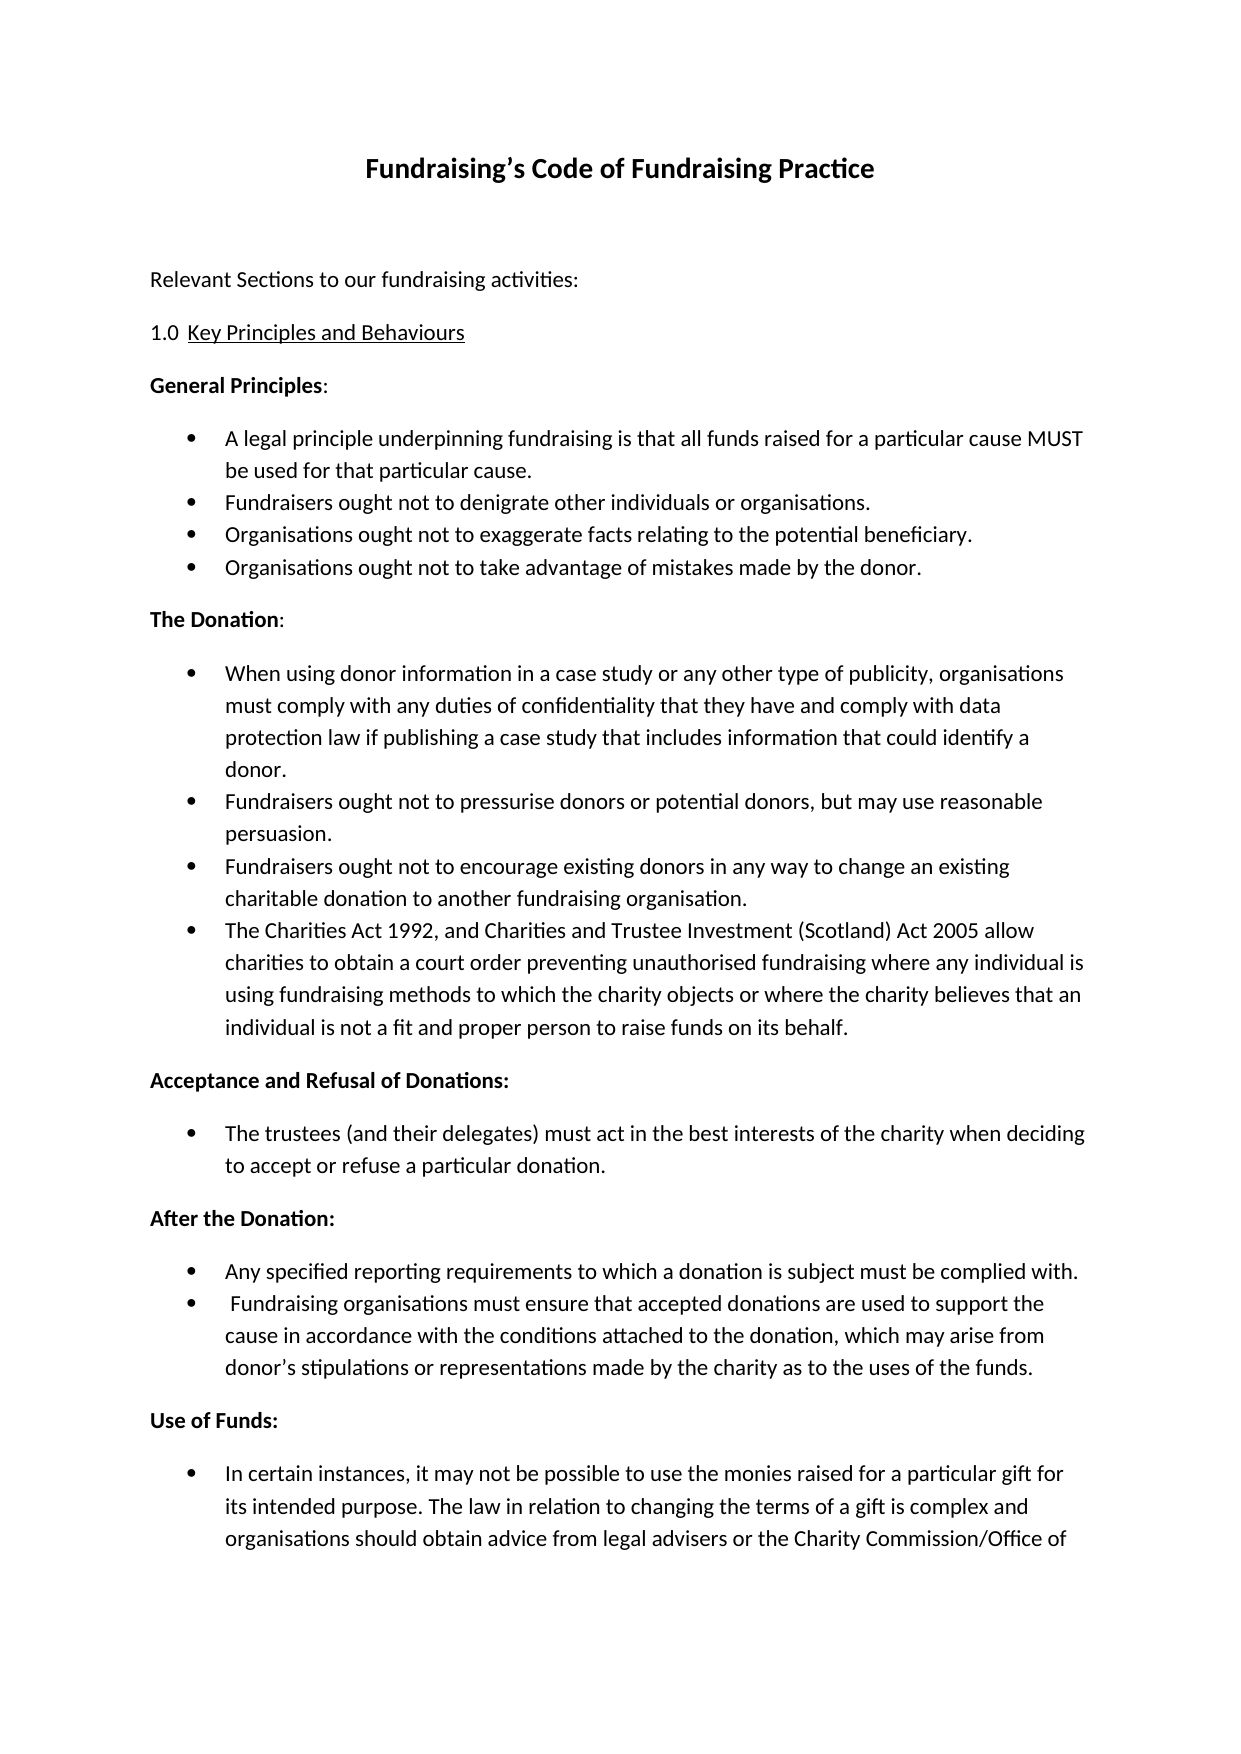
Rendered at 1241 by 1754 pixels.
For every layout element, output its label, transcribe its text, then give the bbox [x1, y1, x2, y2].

list When using donor information in a case study or any other type of publicity, organisations must comply with any duties of confidentiality that they have and comply with data protection law if publishing a case study that includes information that could identify a donor. [187, 659, 1090, 783]
list Organisations ought not to exaggerate facts relating to the potential beneficiary. [187, 520, 1090, 548]
text Acceptance and Refusal of Donations: [150, 1066, 1090, 1094]
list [187, 1459, 1090, 1552]
text Fundraising’s Code of Fundraising Practice [150, 150, 1090, 186]
list Fundraising organisations must ensure that accepted donations are used to support the cause in accordance with the conditions attached to the donation, which may arise from donor’s stipulations or representations made by the charity as to the uses of the funds. [187, 1289, 1090, 1382]
list Fundraisers ought not to pressurise donors or potential donors, but may use reasonable persuasion. [187, 787, 1090, 848]
list The Charities Act 1992, and Charities and Trustee Investment (Scotland) Act 2005 allow charities to obtain a court order preventing unauthorised fundraising where any individual is using fundraising methods to which the charity objects or where the charity believes that an individual is not a fit and proper person to raise funds on its behalf. [187, 916, 1090, 1041]
text Use of Funds: [150, 1407, 1090, 1434]
list Fundraisers ought not to denigrate other individuals or organisations. [187, 488, 1090, 516]
list Organisations ought not to take advantage of mistakes made by the donor. [187, 553, 1090, 581]
list A legal principle underpinning fundraising is that all funds raised for a particular cause MUST be used for that particular cause. [187, 424, 1090, 484]
text General Principles: [150, 371, 1090, 399]
text After the Donation: [150, 1204, 1090, 1232]
list Key Principles and Behaviours [150, 318, 1090, 346]
list Any specified reporting requirements to which a donation is subject must be complied with. [187, 1257, 1090, 1285]
text The Donation: [150, 606, 1090, 634]
list Fundraisers ought not to encourage existing donors in any way to change an existing charitable donation to another fundraising organisation. [187, 852, 1090, 912]
list The trustees (and their delegates) must act in the best interests of the charity when deciding to accept or refuse a particular donation. [187, 1119, 1090, 1179]
text Relevant Sections to our fundraising activities: [150, 265, 1090, 293]
